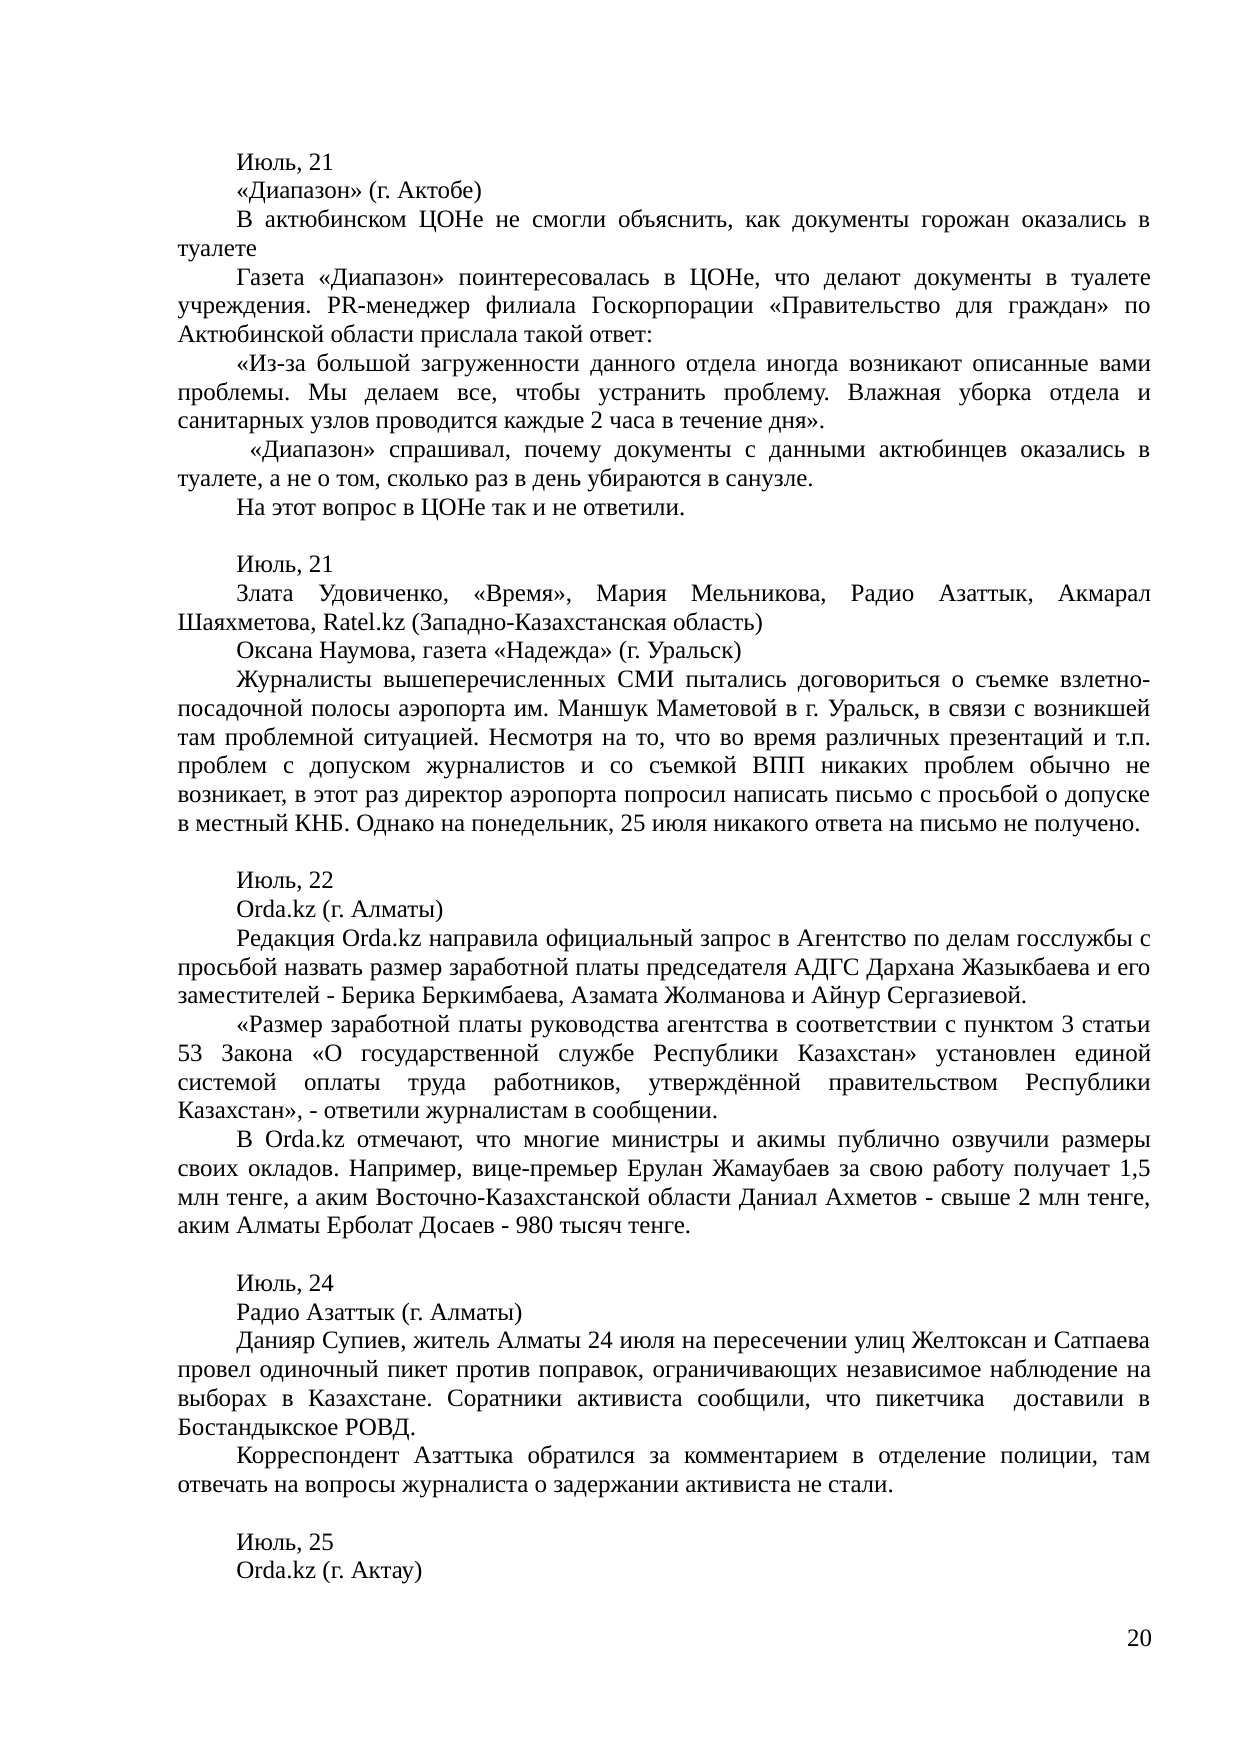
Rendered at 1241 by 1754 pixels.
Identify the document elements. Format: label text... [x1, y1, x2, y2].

text Orda.kz (г. Алматы) [177, 894, 1152, 923]
text Злата Удовиченко, «Время», Мария Мельникова, Радио Азаттык, Акмарал Шаяхметова, Ratel.kz (Западно-Казахстанская область) [177, 578, 1152, 636]
text «Из-за большой загруженности данного отдела иногда возникают описанные вами проблемы. Мы делаем все, чтобы устранить проблему. Влажная уборка отдела и санитарных узлов проводится каждые 2 часа в течение дня». [177, 348, 1152, 434]
text Июль, 24 [177, 1268, 1152, 1297]
text Июль, 21 [177, 147, 1152, 176]
text На этот вопрос в ЦОНе так и не ответили. [177, 492, 1152, 521]
text «Размер заработной платы руководства агентства в соответствии с пунктом 3 статьи 53 Закона «О государственной службе Республики Казахстан» установлен единой системой оплаты труда работников, утверждённой правительством Республики Казахстан», - ответили журналистам в сообщении. [177, 1009, 1152, 1124]
text Газета «Диапазон» поинтересовалась в ЦОНе, что делают документы в туалете учреждения. PR-менеджер филиала Госкорпорации «Правительство для граждан» по Актюбинской области прислала такой ответ: [177, 262, 1152, 348]
text Корреспондент Азаттыка обратился за комментарием в отделение полиции, там отвечать на вопросы журналиста о задержании активиста не стали. [177, 1441, 1152, 1498]
text В Orda.kz отмечают, что многие министры и акимы публично озвучили размеры своих окладов. Например, вице-премьер Ерулан Жамаубаев за свою работу получает 1,5 млн тенге, а аким Восточно-Казахстанской области Даниал Ахметов - свыше 2 млн тенге, аким Алматы Ерболат Досаев - 980 тысяч тенге. [177, 1124, 1152, 1239]
text Журналисты вышеперечисленных СМИ пытались договориться о съемке взлетно-посадочной полосы аэропорта им. Маншук Маметовой в г. Уральск, в связи с возникшей там проблемной ситуацией. Несмотря на то, что во время различных презентаций и т.п. проблем с допуском журналистов и со съемкой ВПП никаких проблем обычно не возникает, в этот раз директор аэропорта попросил написать письмо с просьбой о допуске в местный КНБ. Однако на понедельник, 25 июля никакого ответа на письмо не получено. [177, 664, 1152, 837]
text Оксана Наумова, газета «Надежда» (г. Уральск) [177, 636, 1152, 664]
text Orda.kz (г. Актау) [177, 1556, 1152, 1584]
text Июль, 25 [177, 1527, 1152, 1556]
text Июль, 21 [177, 549, 1152, 578]
text Радио Азаттык (г. Алматы) [177, 1297, 1152, 1326]
text В актюбинском ЦОНе не смогли объяснить, как документы горожан оказались в туалете [177, 204, 1152, 262]
text Данияр Супиев, житель Алматы 24 июля на пересечении улиц Желтоксан и Сатпаева провел одиночный пикет против поправок, ограничивающих независимое наблюдение на выборах в Казахстане. Соратники активиста сообщили, что пикетчика доставили в Бостандыкское РОВД. [177, 1326, 1152, 1441]
text «Диапазон» спрашивал, почему документы с данными актюбинцев оказались в туалете, а не о том, сколько раз в день убираются в санузле. [177, 434, 1152, 492]
text «Диапазон» (г. Актобе) [177, 176, 1152, 204]
text Июль, 22 [177, 866, 1152, 894]
text Редакция Orda.kz направила официальный запрос в Агентство по делам госслужбы с просьбой назвать размер заработной платы председателя АДГС Дархана Жазыкбаева и его заместителей - Берика Беркимбаева, Азамата Жолманова и Айнур Сергазиевой. [177, 923, 1152, 1009]
